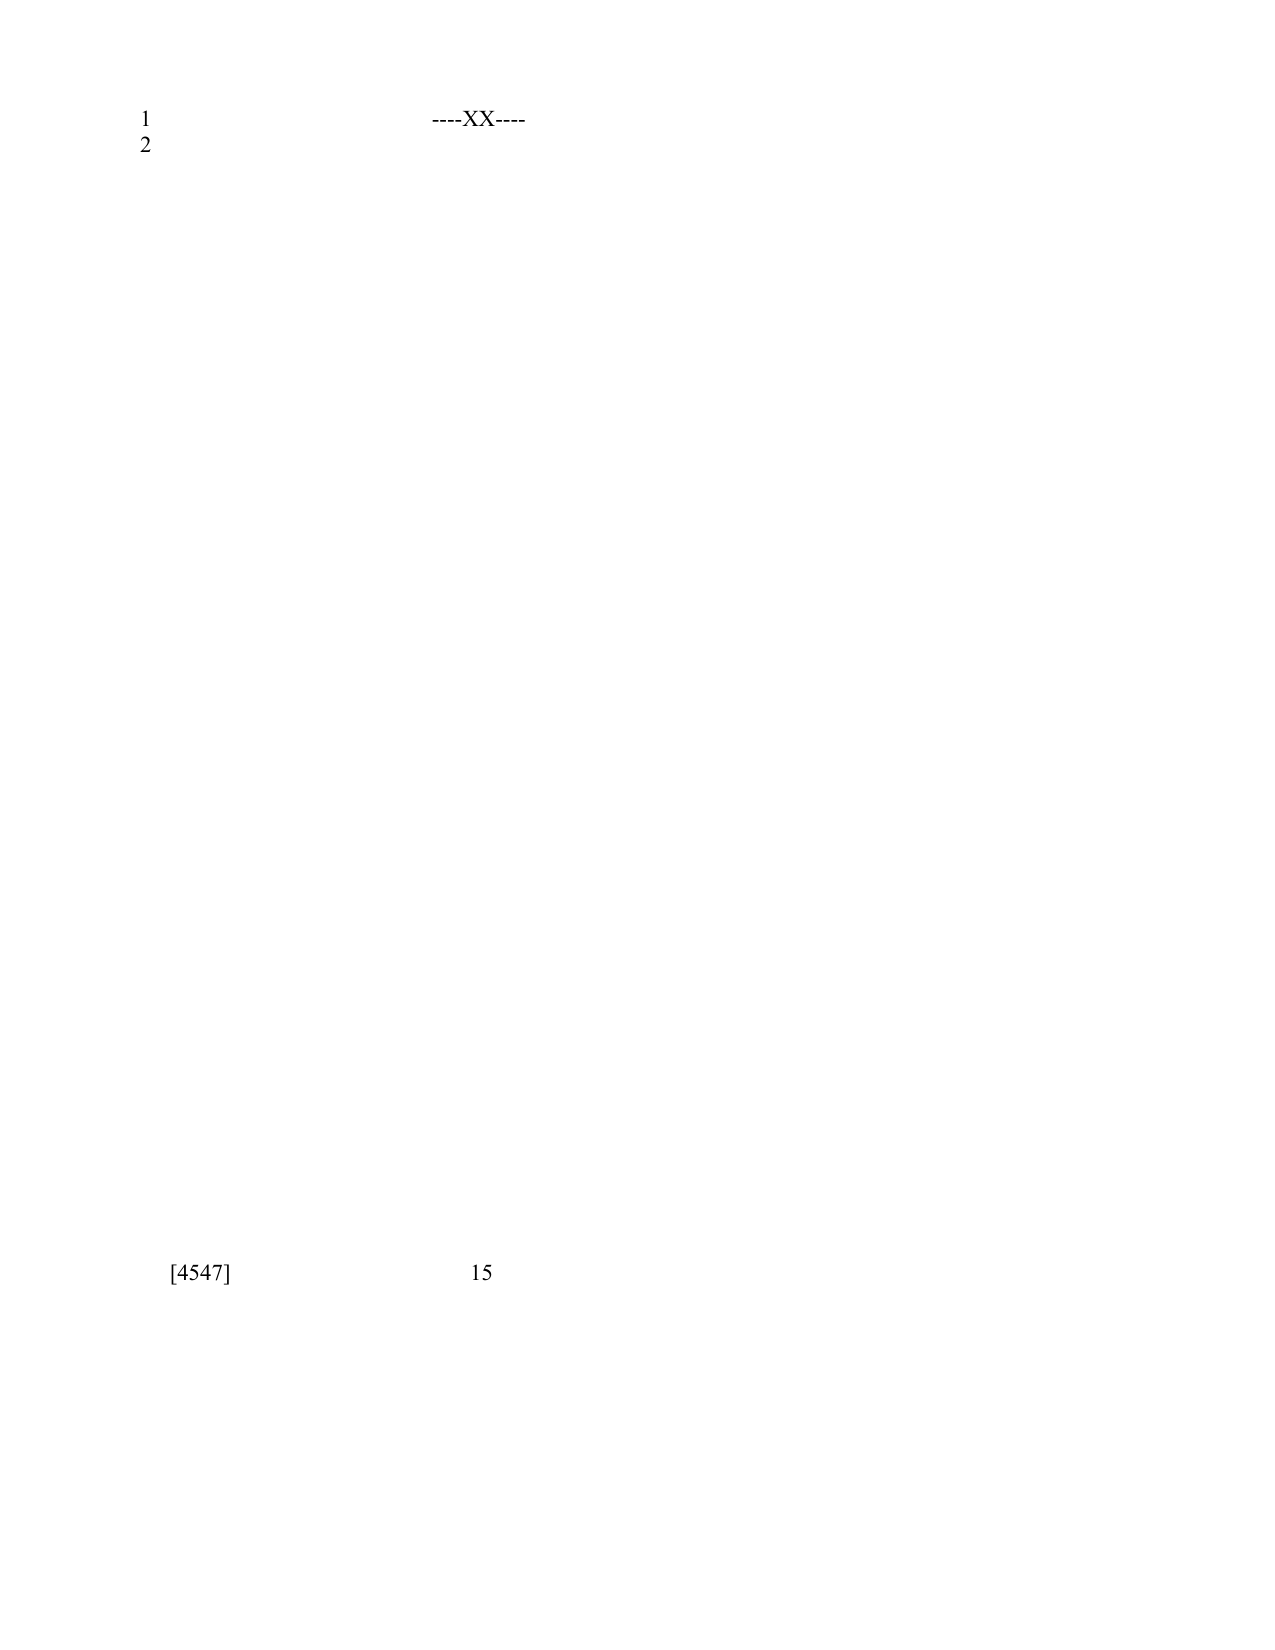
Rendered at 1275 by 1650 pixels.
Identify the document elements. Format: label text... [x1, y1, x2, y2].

text ----XX---- [169, 105, 787, 131]
